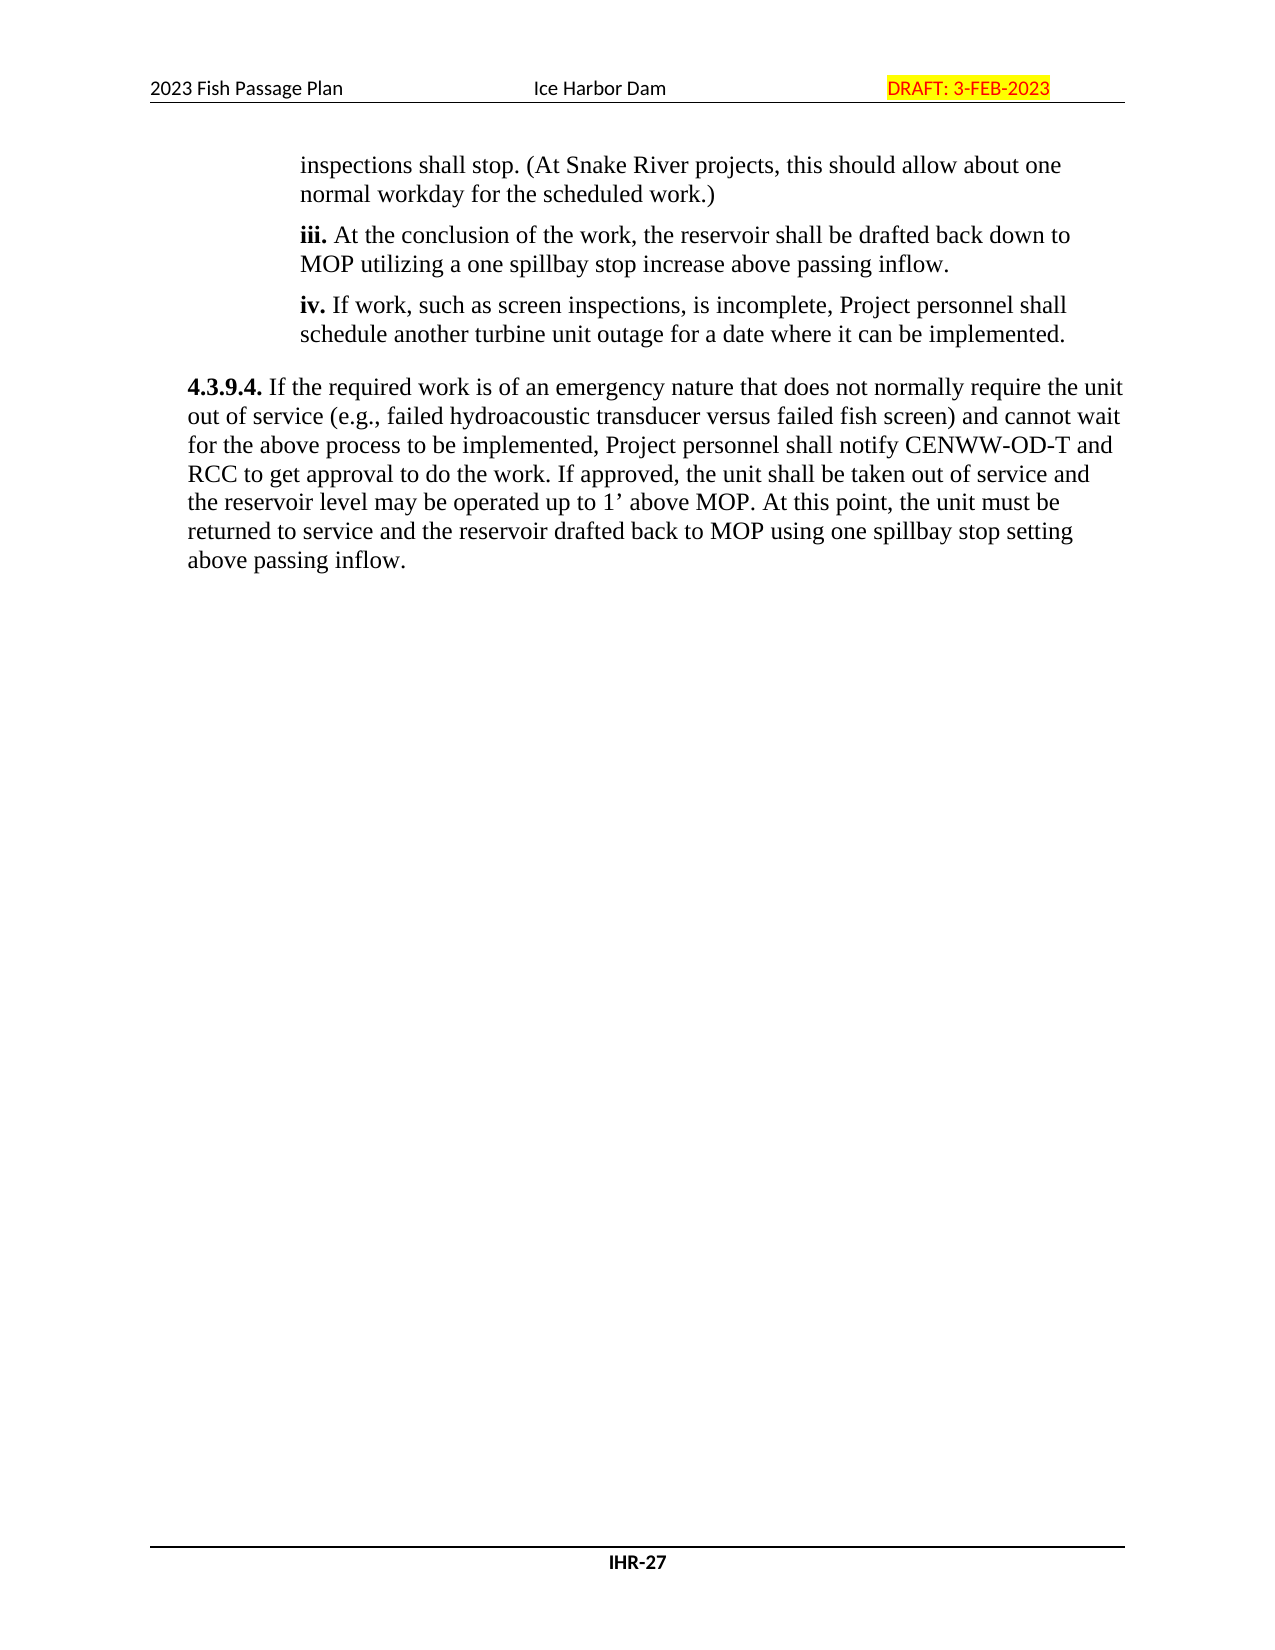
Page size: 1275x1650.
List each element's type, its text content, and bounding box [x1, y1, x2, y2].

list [300, 150, 1125, 207]
list If the required work is of an emergency nature that does not normally require the unit out of service (e.g., failed hydroacoustic transducer versus failed fish screen) and cannot wait for the above process to be implemented, Project personnel shall notify CENWW-OD-T and RCC to get approval to do the work. If approved, the unit shall be taken out of service and the reservoir level may be operated up to 1’ above MOP. At this point, the unit must be returned to service and the reservoir drafted back to MOP using one spillbay stop setting above passing inflow. [187, 372, 1125, 574]
list If work, such as screen inspections, is incomplete, Project personnel shall schedule another turbine unit outage for a date where it can be implemented. [300, 290, 1125, 347]
list At the conclusion of the work, the reservoir shall be drafted back down to MOP utilizing a one spillbay stop increase above passing inflow. [300, 220, 1125, 277]
